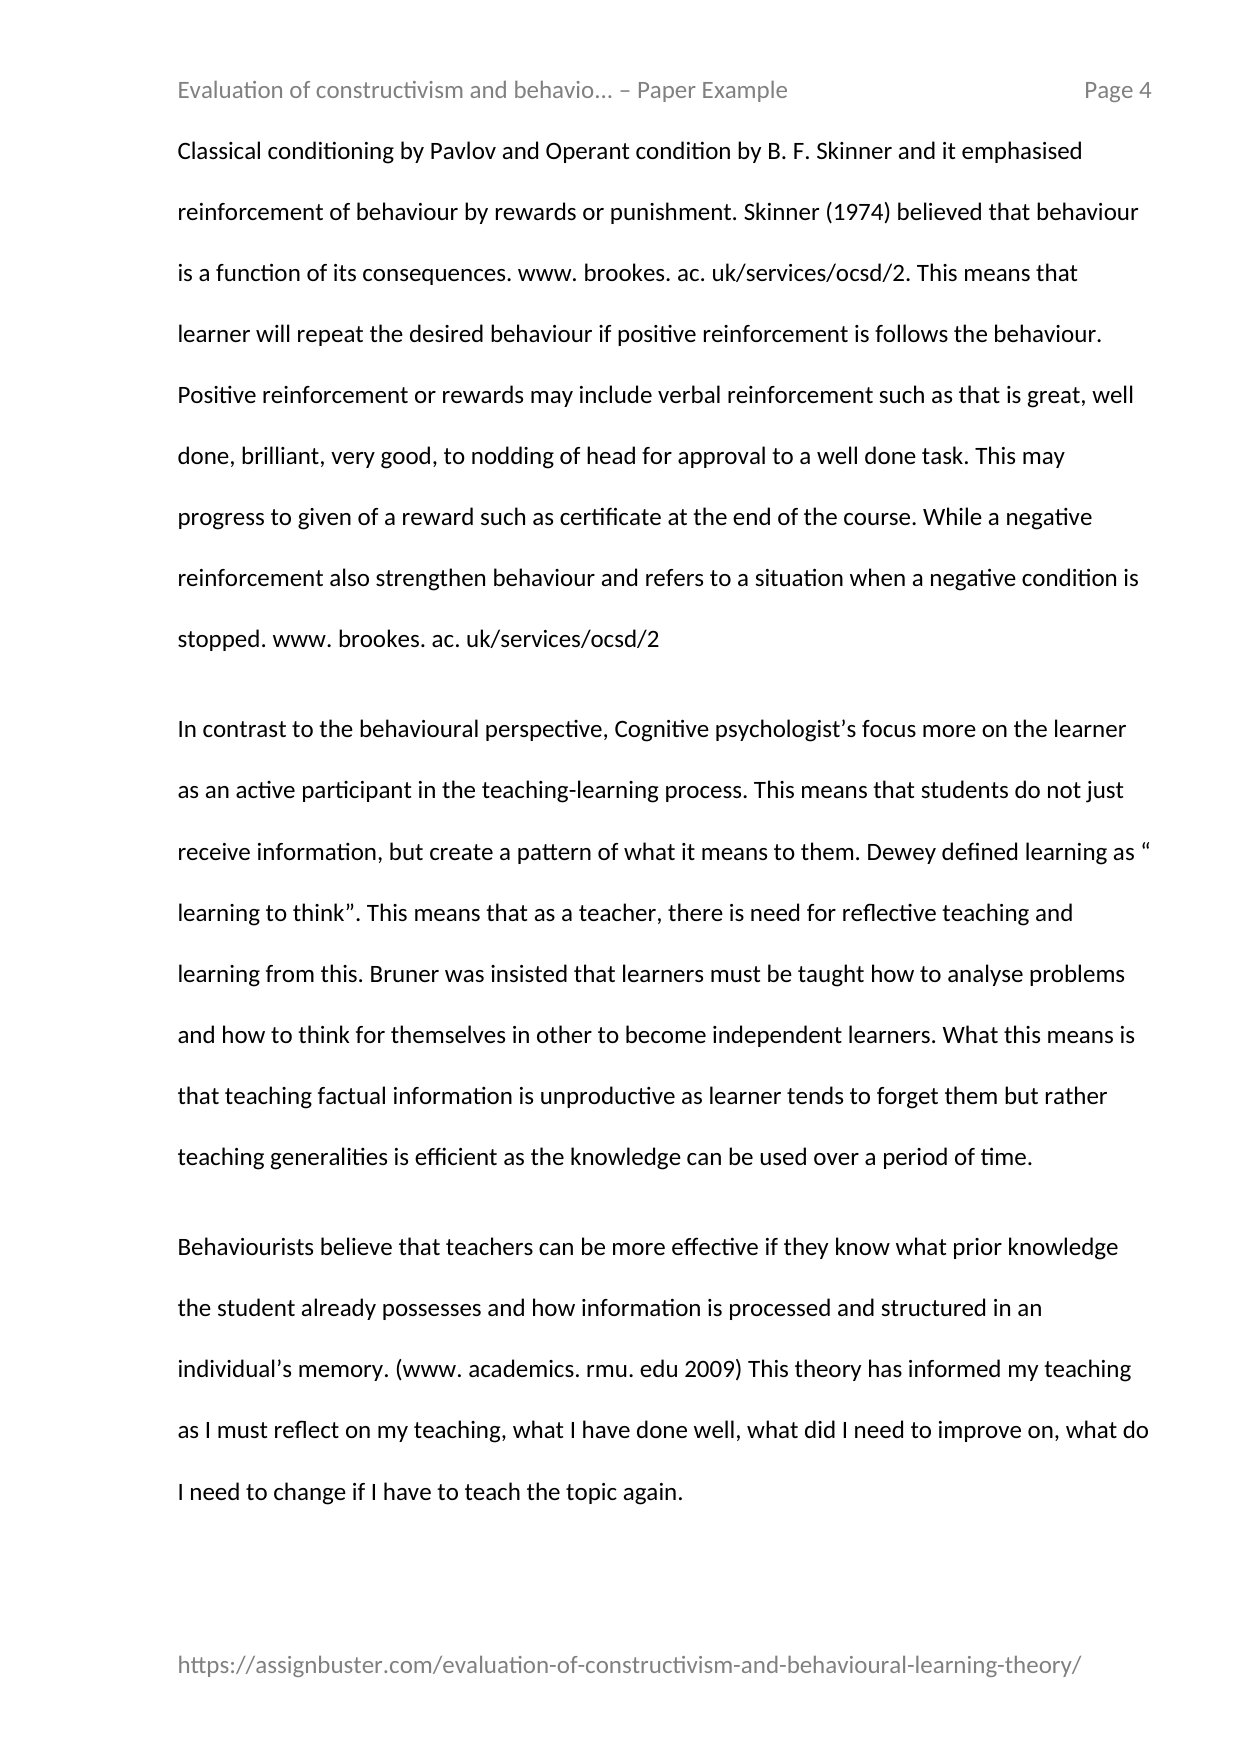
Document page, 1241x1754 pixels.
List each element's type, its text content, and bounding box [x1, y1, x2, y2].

text Behaviourists believe that teachers can be more effective if they know what prior knowledge the student already possesses and how information is processed and structured in an individual’s memory. (www. academics. rmu. edu 2009) This theory has informed my teaching as I must reflect on my teaching, what I have done well, what did I need to improve on, what do I need to change if I have to teach the topic again. [177, 1231, 1152, 1506]
text Classical conditioning by Pavlov and Operant condition by B. F. Skinner and it emphasised reinforcement of behaviour by rewards or punishment. Skinner (1974) believed that behaviour is a function of its consequences. www. brookes. ac. uk/services/ocsd/2. This means that learner will repeat the desired behaviour if positive reinforcement is follows the behaviour. Positive reinforcement or rewards may include verbal reinforcement such as that is great, well done, brilliant, very good, to nodding of head for approval to a well done task. This may progress to given of a reward such as certificate at the end of the course. While a negative reinforcement also strengthen behaviour and refers to a situation when a negative condition is stopped. www. brookes. ac. uk/services/ocsd/2 [177, 135, 1152, 654]
text In contrast to the behavioural perspective, Cognitive psychologist’s focus more on the learner as an active participant in the teaching-learning process. This means that students do not just receive information, but create a pattern of what it means to them. Dewey defined learning as “ learning to think”. This means that as a teacher, there is need for reflective teaching and learning from this. Bruner was insisted that learners must be taught how to analyse problems and how to think for themselves in other to become independent learners. What this means is that teaching factual information is unproductive as learner tends to forget them but rather teaching generalities is efficient as the knowledge can be used over a period of time. [177, 714, 1152, 1171]
